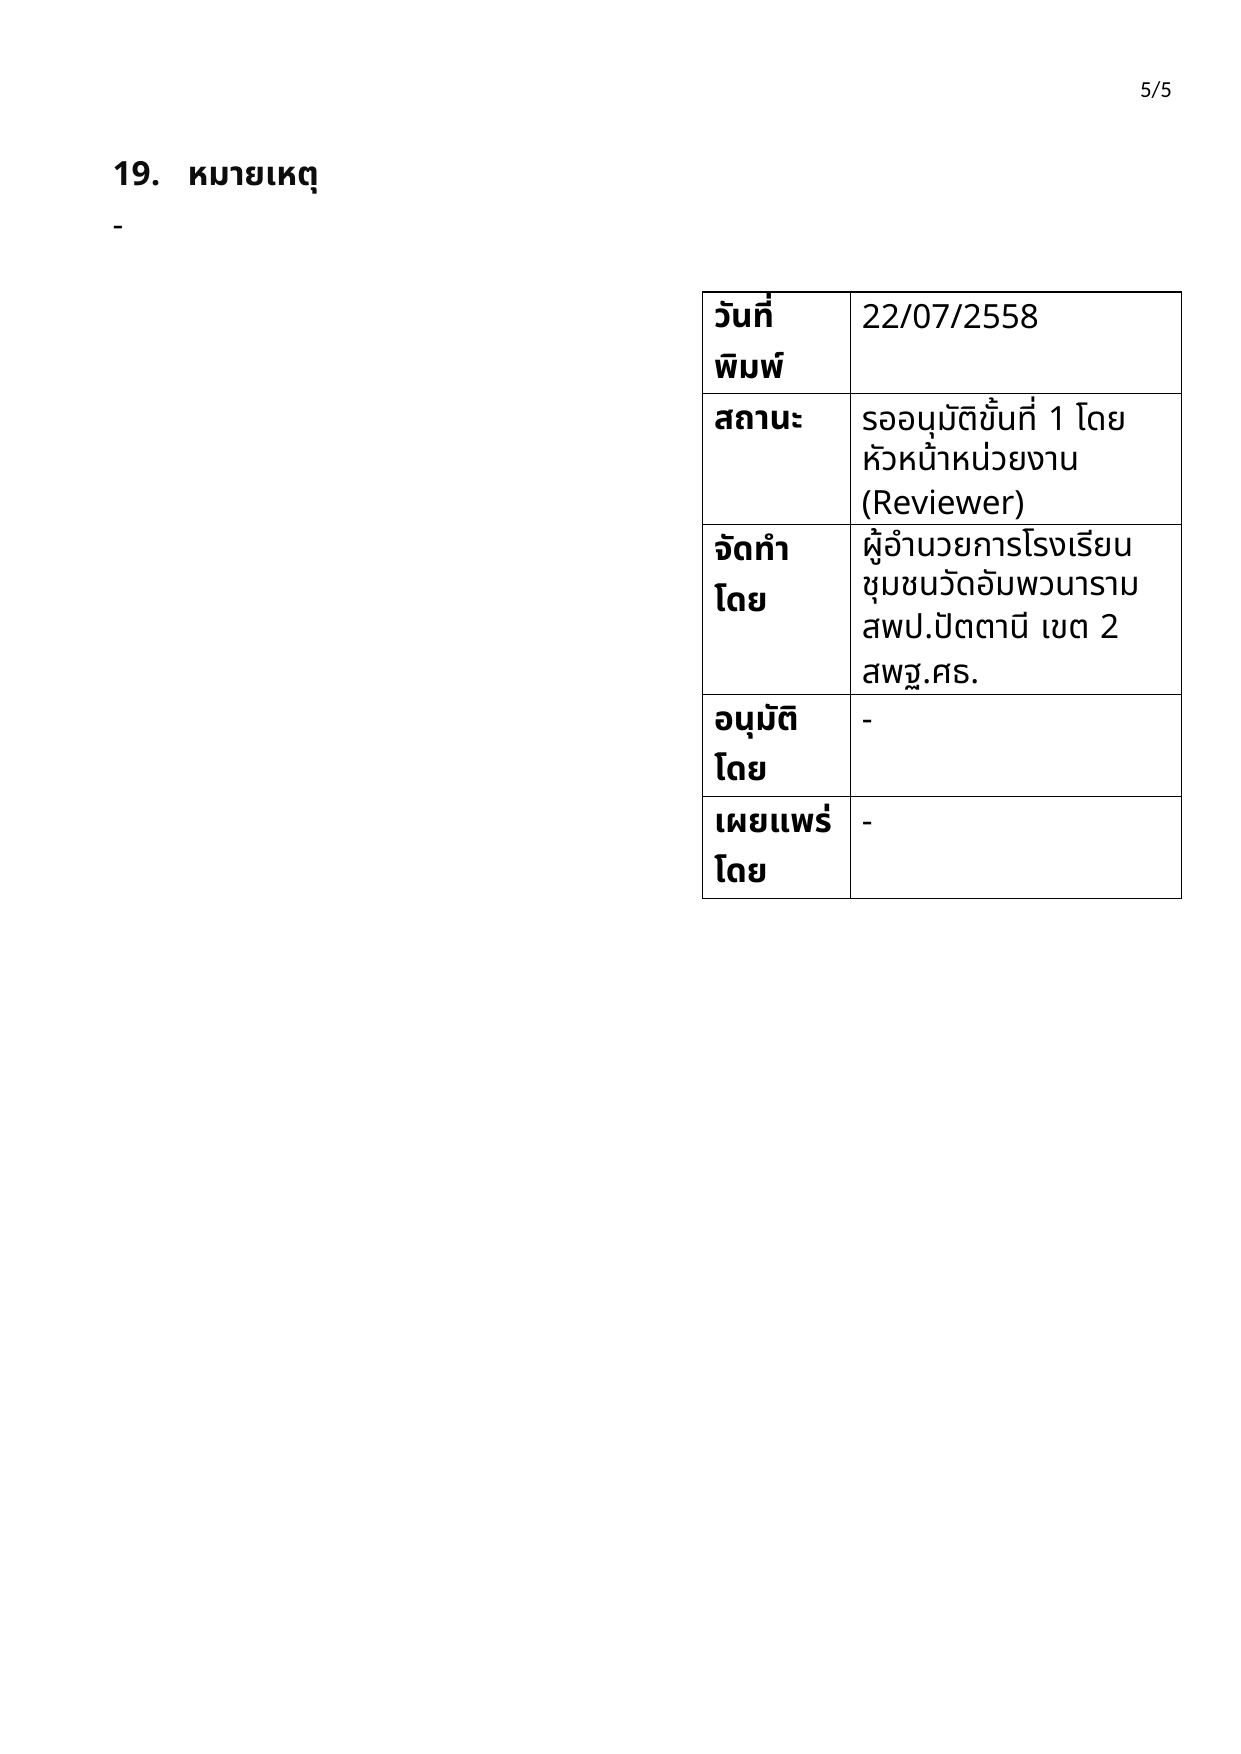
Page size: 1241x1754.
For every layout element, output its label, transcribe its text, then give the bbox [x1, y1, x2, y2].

table_cell - [851, 797, 1181, 897]
table_cell สถานะ [703, 394, 850, 524]
table_header 22/07/2558 [851, 293, 1181, 393]
table_cell ผู้อำนวยการโรงเรียนชุมชนวัดอัมพวนาราม สพป.ปัตตานี เขต 2 สพฐ.ศธ. [851, 525, 1181, 694]
table_cell จัดทำโดย [703, 525, 850, 694]
table_header วันที่พิมพ์ [703, 293, 850, 393]
table_cell อนุมัติโดย [703, 695, 850, 796]
list หมายเหตุ [112, 150, 1172, 201]
table_cell - [851, 695, 1181, 796]
text - [112, 201, 1172, 246]
table_cell รออนุมัติขั้นที่ 1 โดยหัวหน้าหน่วยงาน (Reviewer) [851, 394, 1181, 524]
table_cell เผยแพร่โดย [703, 797, 850, 897]
